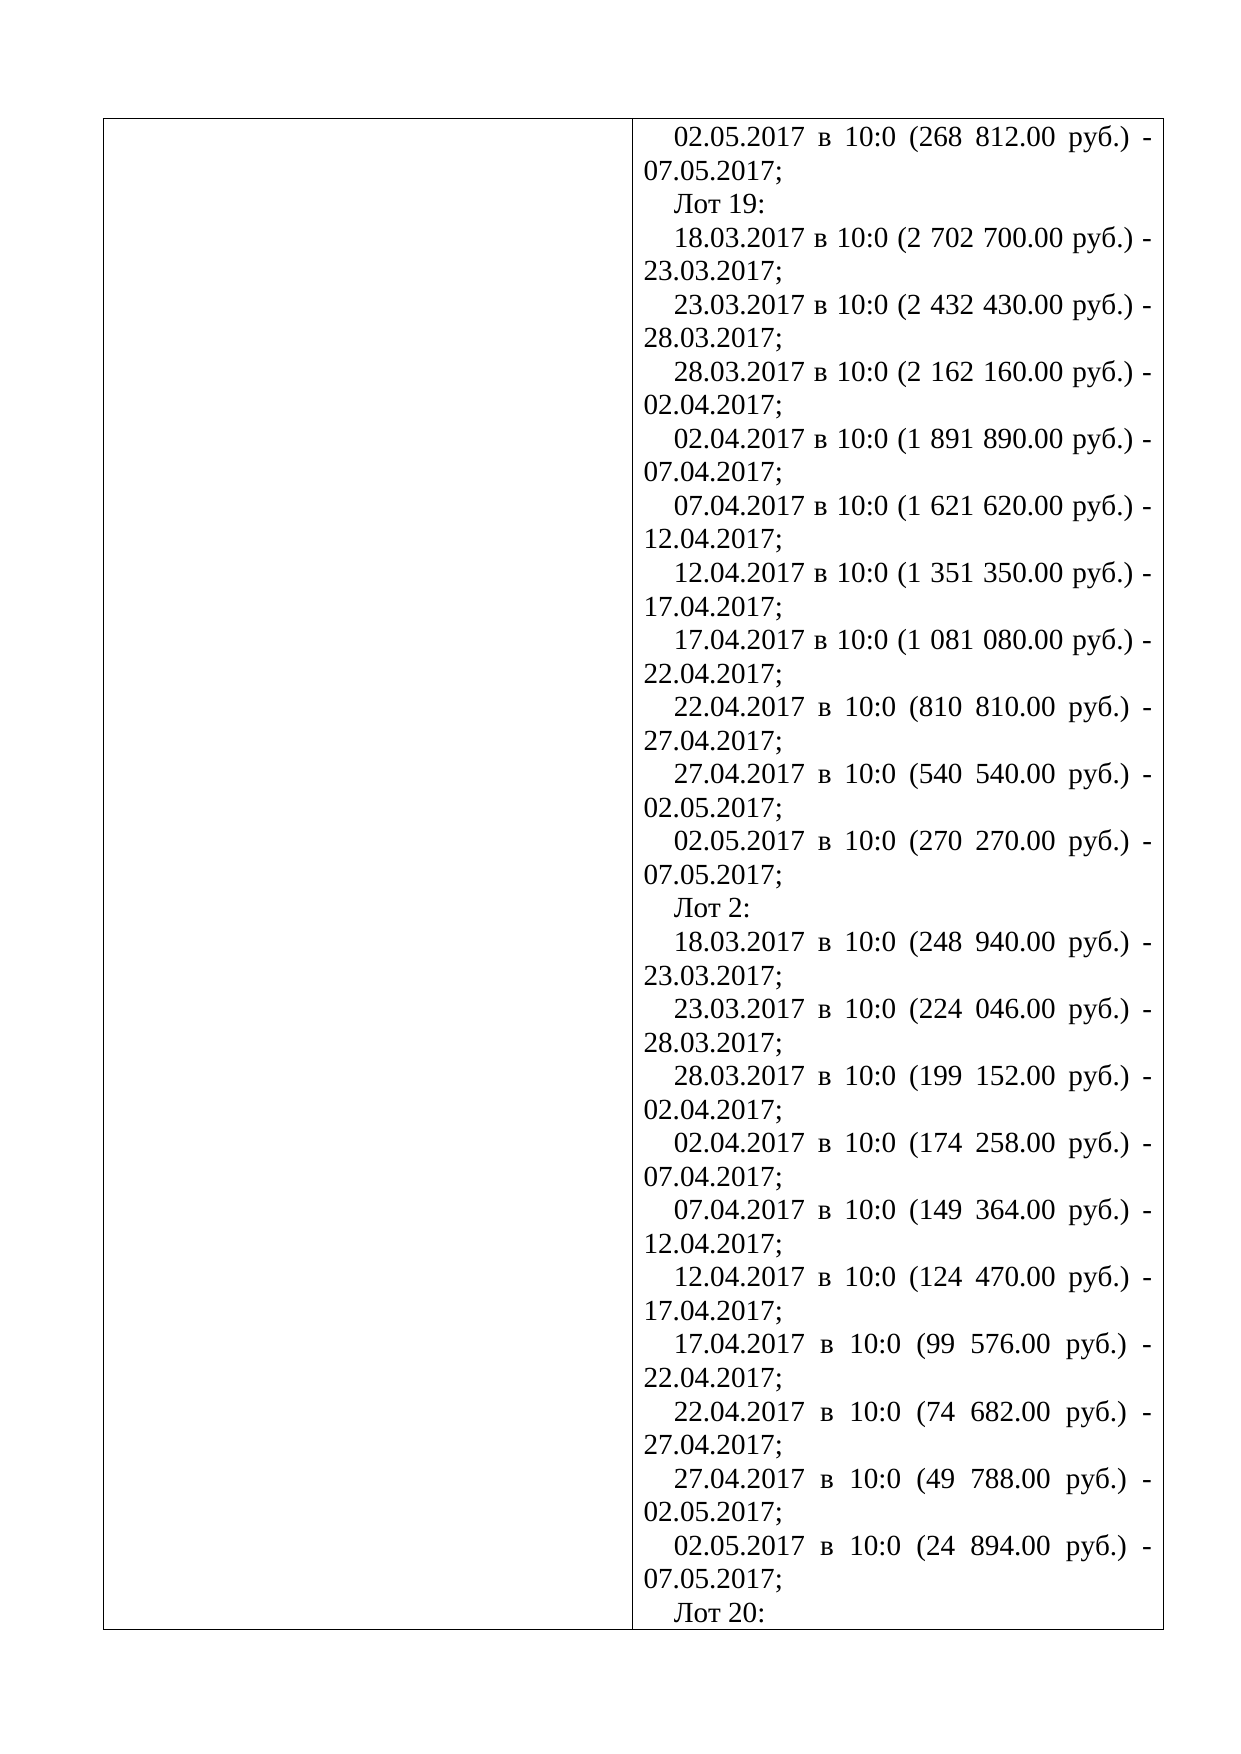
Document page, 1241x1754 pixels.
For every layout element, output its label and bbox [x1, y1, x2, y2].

table_cell [633, 119, 1163, 1628]
table_cell [104, 119, 632, 1628]
